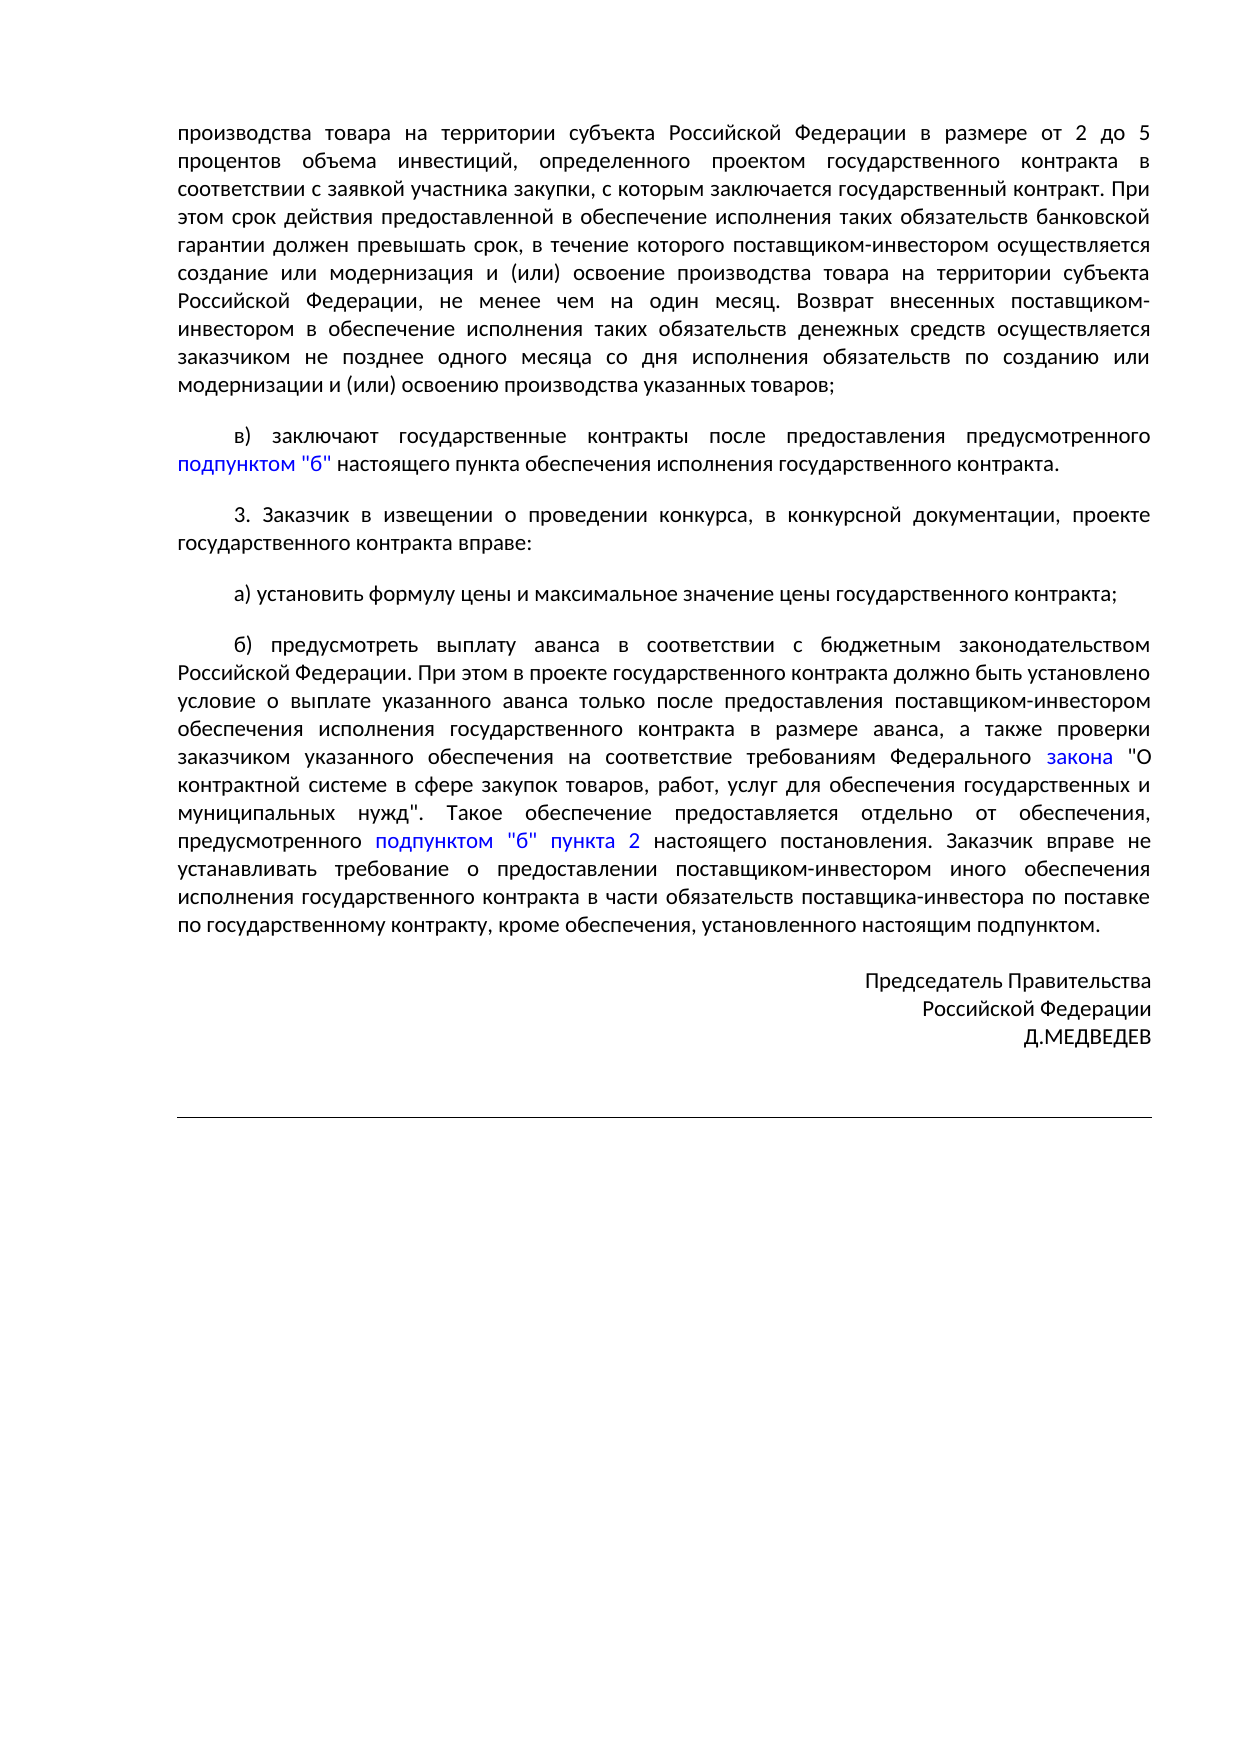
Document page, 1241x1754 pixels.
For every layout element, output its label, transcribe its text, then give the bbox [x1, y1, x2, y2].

text Председатель Правительства [177, 966, 1152, 994]
text б) предусмотреть выплату аванса в соответствии с бюджетным законодательством Российской Федерации. При этом в проекте государственного контракта должно быть установлено условие о выплате указанного аванса только после предоставления поставщиком-инвестором обеспечения исполнения государственного контракта в размере аванса, а также проверки заказчиком указанного обеспечения на соответствие требованиям Федерального закона "О контрактной системе в сфере закупок товаров, работ, услуг для обеспечения государственных и муниципальных нужд". Такое обеспечение предоставляется отдельно от обеспечения, предусмотренного подпунктом "б" пункта 2 настоящего постановления. Заказчик вправе не устанавливать требование о предоставлении поставщиком-инвестором иного обеспечения исполнения государственного контракта в части обязательств поставщика-инвестора по поставке по государственному контракту, кроме обеспечения, установленного настоящим подпунктом. [177, 630, 1152, 938]
text Д.МЕДВЕДЕВ [177, 1022, 1152, 1050]
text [177, 118, 1152, 398]
text а) установить формулу цены и максимальное значение цены государственного контракта; [177, 579, 1152, 607]
text 3. Заказчик в извещении о проведении конкурса, в конкурсной документации, проекте государственного контракта вправе: [177, 500, 1152, 556]
text Российской Федерации [177, 994, 1152, 1022]
text в) заключают государственные контракты после предоставления предусмотренного подпунктом "б" настоящего пункта обеспечения исполнения государственного контракта. [177, 421, 1152, 477]
